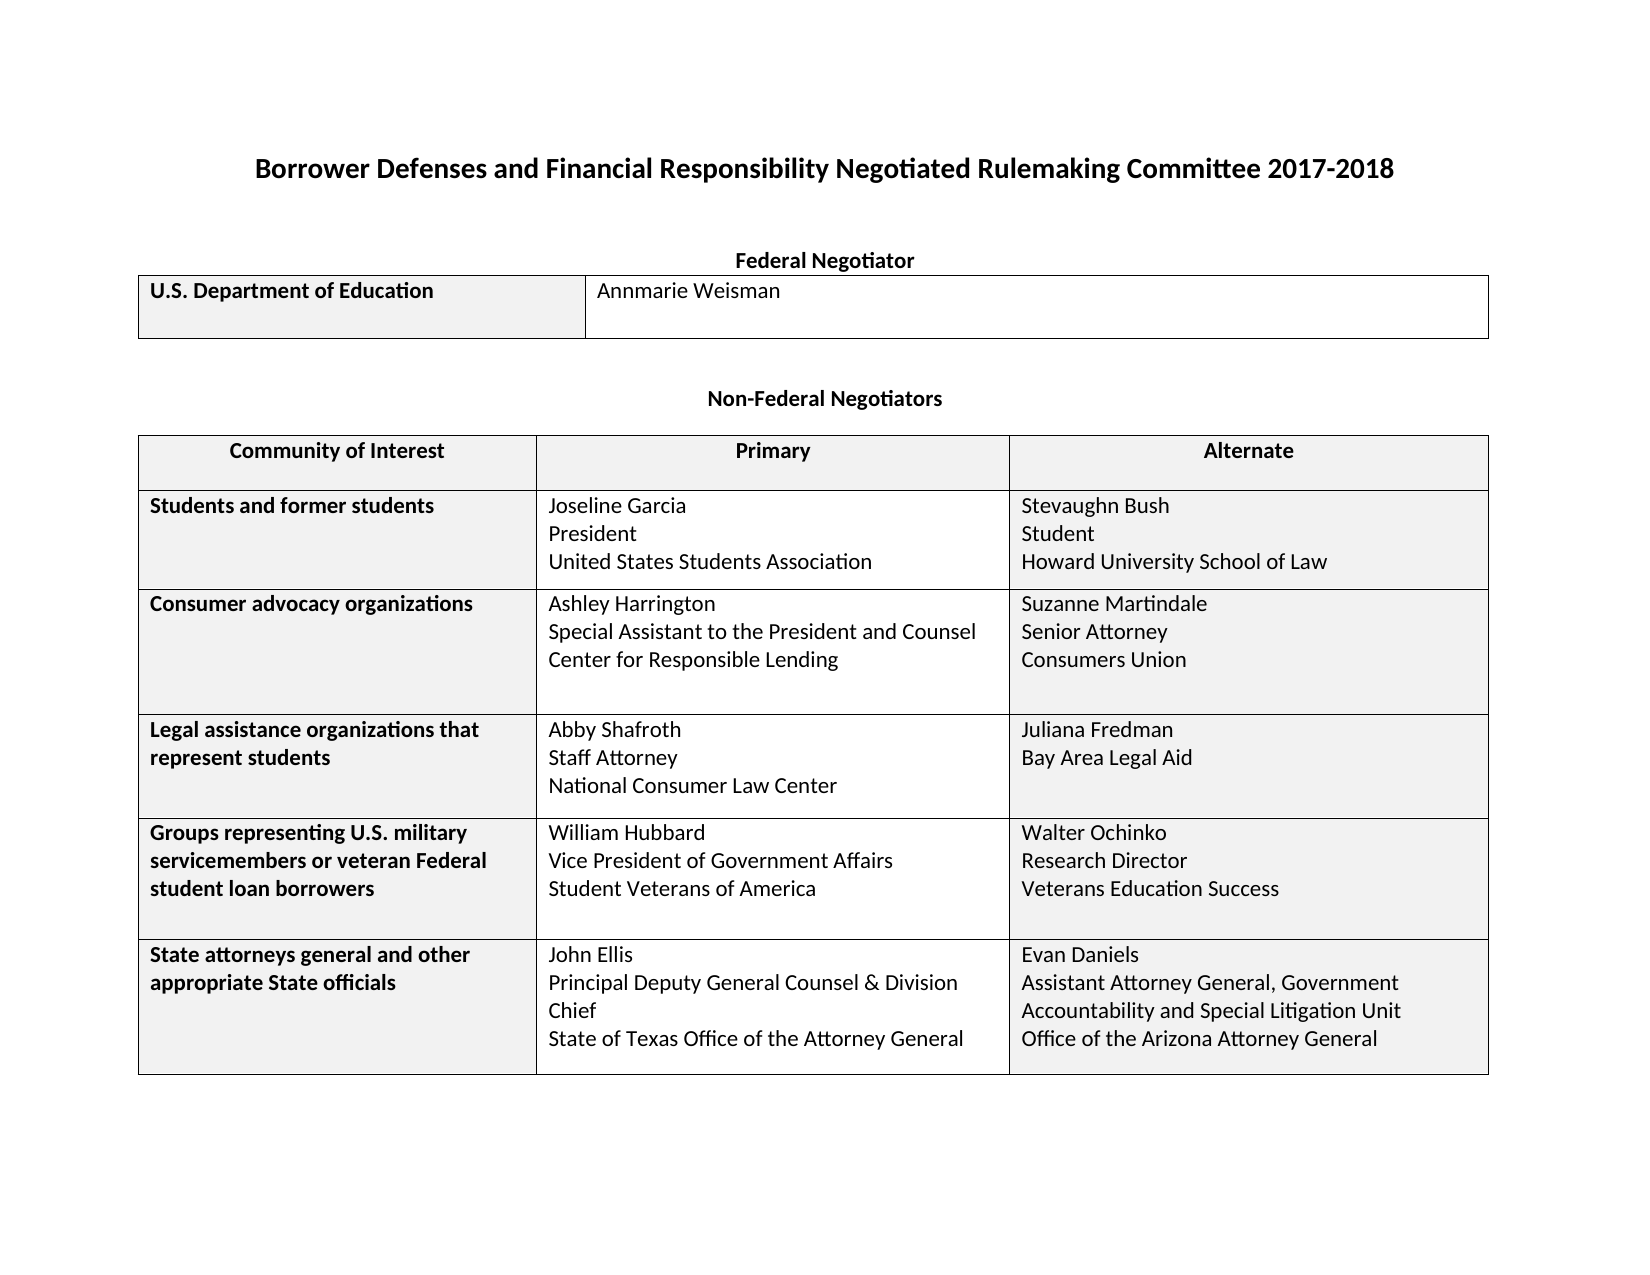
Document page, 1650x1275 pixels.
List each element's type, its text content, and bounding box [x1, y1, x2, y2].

table_header Alternate [1010, 436, 1488, 490]
table_cell State attorneys general and other appropriate State officials [139, 940, 536, 1073]
table_cell Joseline Garcia President United States Students Association [537, 491, 1009, 588]
table_cell Students and former students [139, 491, 536, 588]
table_header Annmarie Weisman [586, 276, 1488, 338]
table_header Community of Interest [139, 436, 536, 490]
table_cell Juliana Fredman Bay Area Legal Aid [1010, 715, 1488, 817]
table_cell Groups representing U.S. military servicemembers or veteran Federal student loan borrowers [139, 819, 536, 939]
table_cell Ashley Harrington Special Assistant to the President and Counsel Center for Responsible Lending [537, 590, 1009, 714]
table_cell Legal assistance organizations that represent students [139, 715, 536, 817]
table_cell Stevaughn Bush Student Howard University School of Law [1010, 491, 1488, 588]
table_cell Consumer advocacy organizations [139, 590, 536, 714]
text Federal Negotiator [150, 247, 1500, 275]
text Borrower Defenses and Financial Responsibility Negotiated Rulemaking Committee 2017-2018 [150, 150, 1500, 186]
table_cell John Ellis Principal Deputy General Counsel & Division Chief State of Texas Office of the Attorney General [537, 940, 1009, 1073]
table_header U.S. Department of Education [139, 276, 585, 338]
table_cell Evan Daniels Assistant Attorney General, Government Accountability and Special Litigation Unit Office of the Arizona Attorney General [1010, 940, 1488, 1073]
table_cell Abby Shafroth Staff Attorney National Consumer Law Center [537, 715, 1009, 817]
table_header Primary [537, 436, 1009, 490]
text Non-Federal Negotiators [150, 384, 1500, 412]
table_cell William Hubbard Vice President of Government Affairs Student Veterans of America [537, 819, 1009, 939]
table_cell Suzanne Martindale Senior Attorney Consumers Union [1010, 590, 1488, 714]
table_cell Walter Ochinko Research Director Veterans Education Success [1010, 819, 1488, 939]
